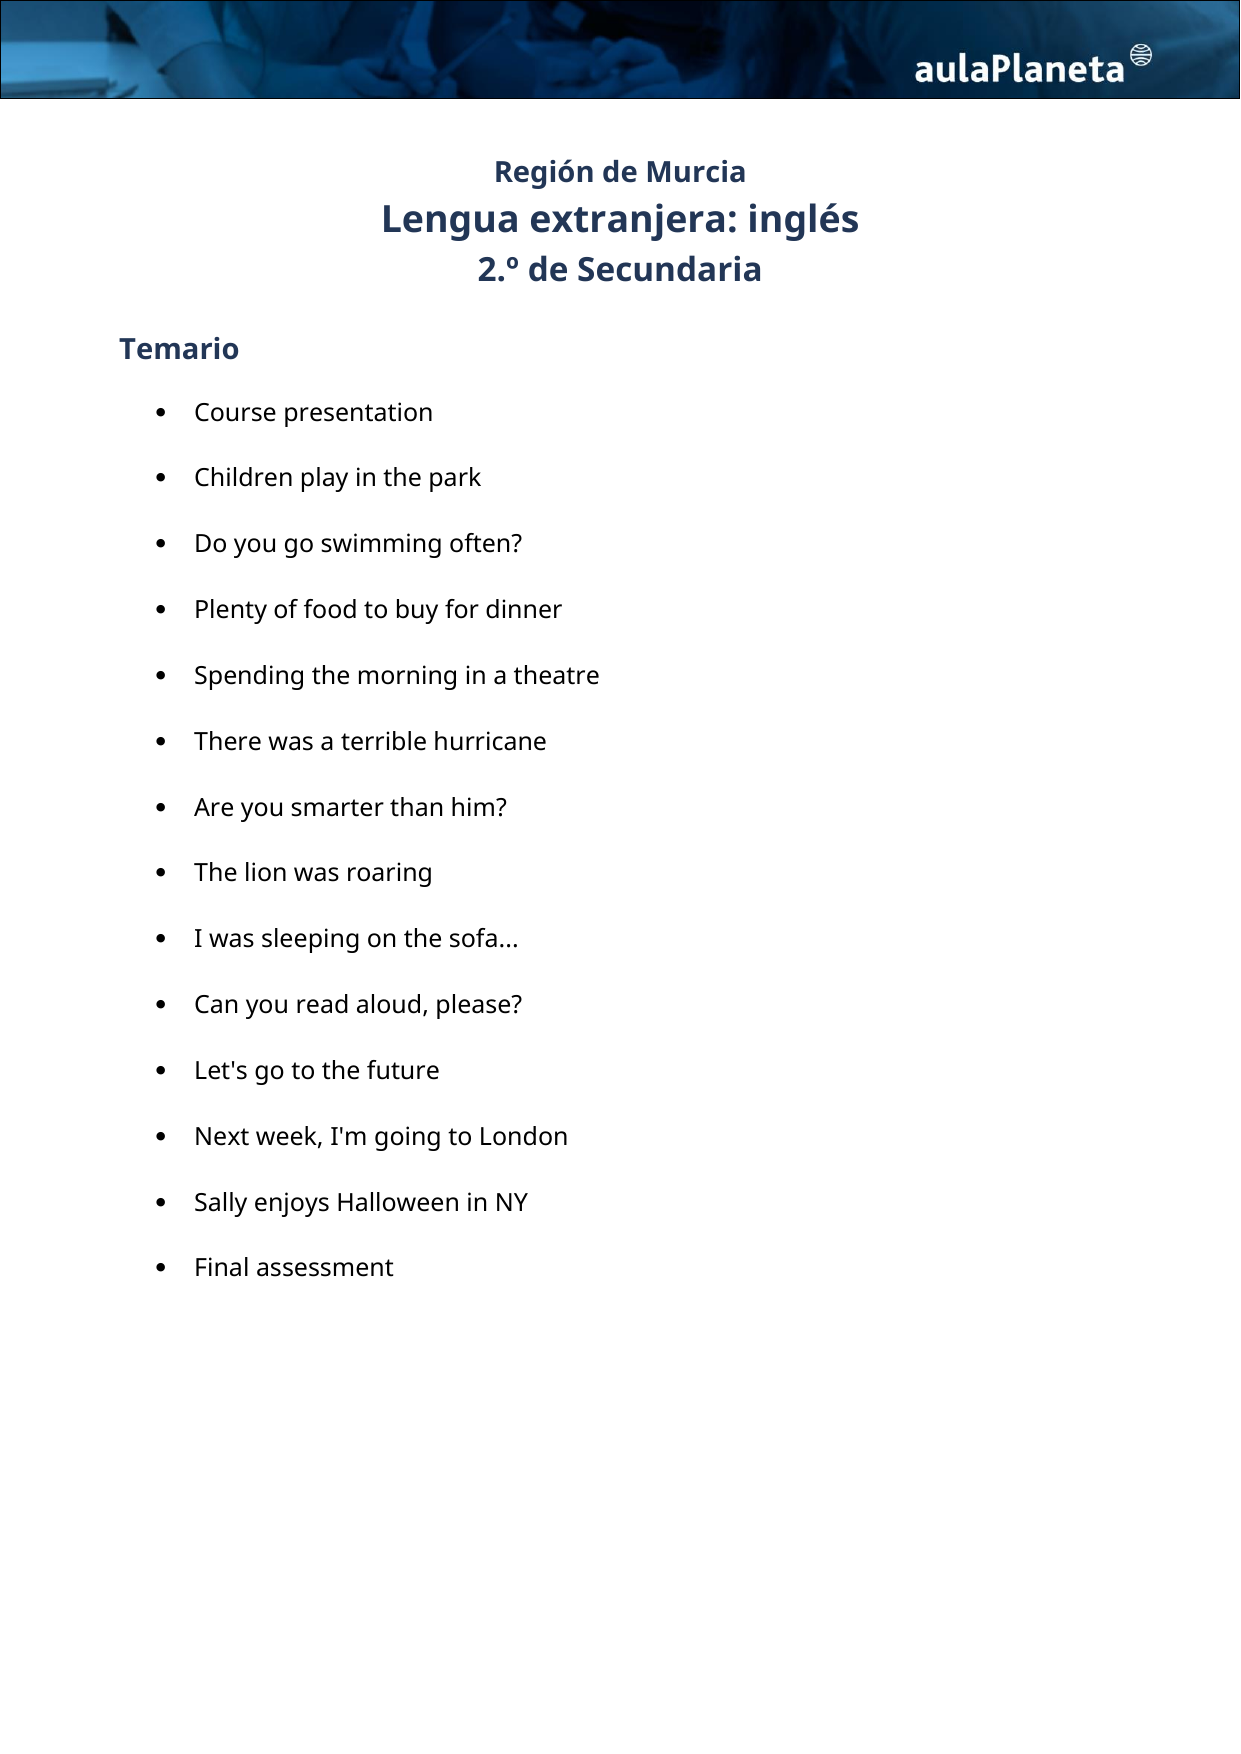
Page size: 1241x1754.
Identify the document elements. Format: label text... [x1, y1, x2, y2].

table_cell Course presentation Children play in the park Do you go swimming often? Plenty of food to buy for dinner Spending the morning in a theatre There was a terrible hurricane Are you smarter than him? The lion was roaring I was sleeping on the sofa... Can you read aloud, please? Let's go to the future Next week, I'm going to London Sally enjoys Halloween in NY Final assessment [119, 369, 1121, 1315]
table_cell Lengua extranjera: inglés [119, 193, 1121, 244]
table_cell 2.º de Secundaria [119, 246, 1121, 291]
table_header Región de Murcia [119, 152, 1121, 191]
picture [1, 1, 1239, 98]
table_header Temario [119, 328, 1121, 368]
